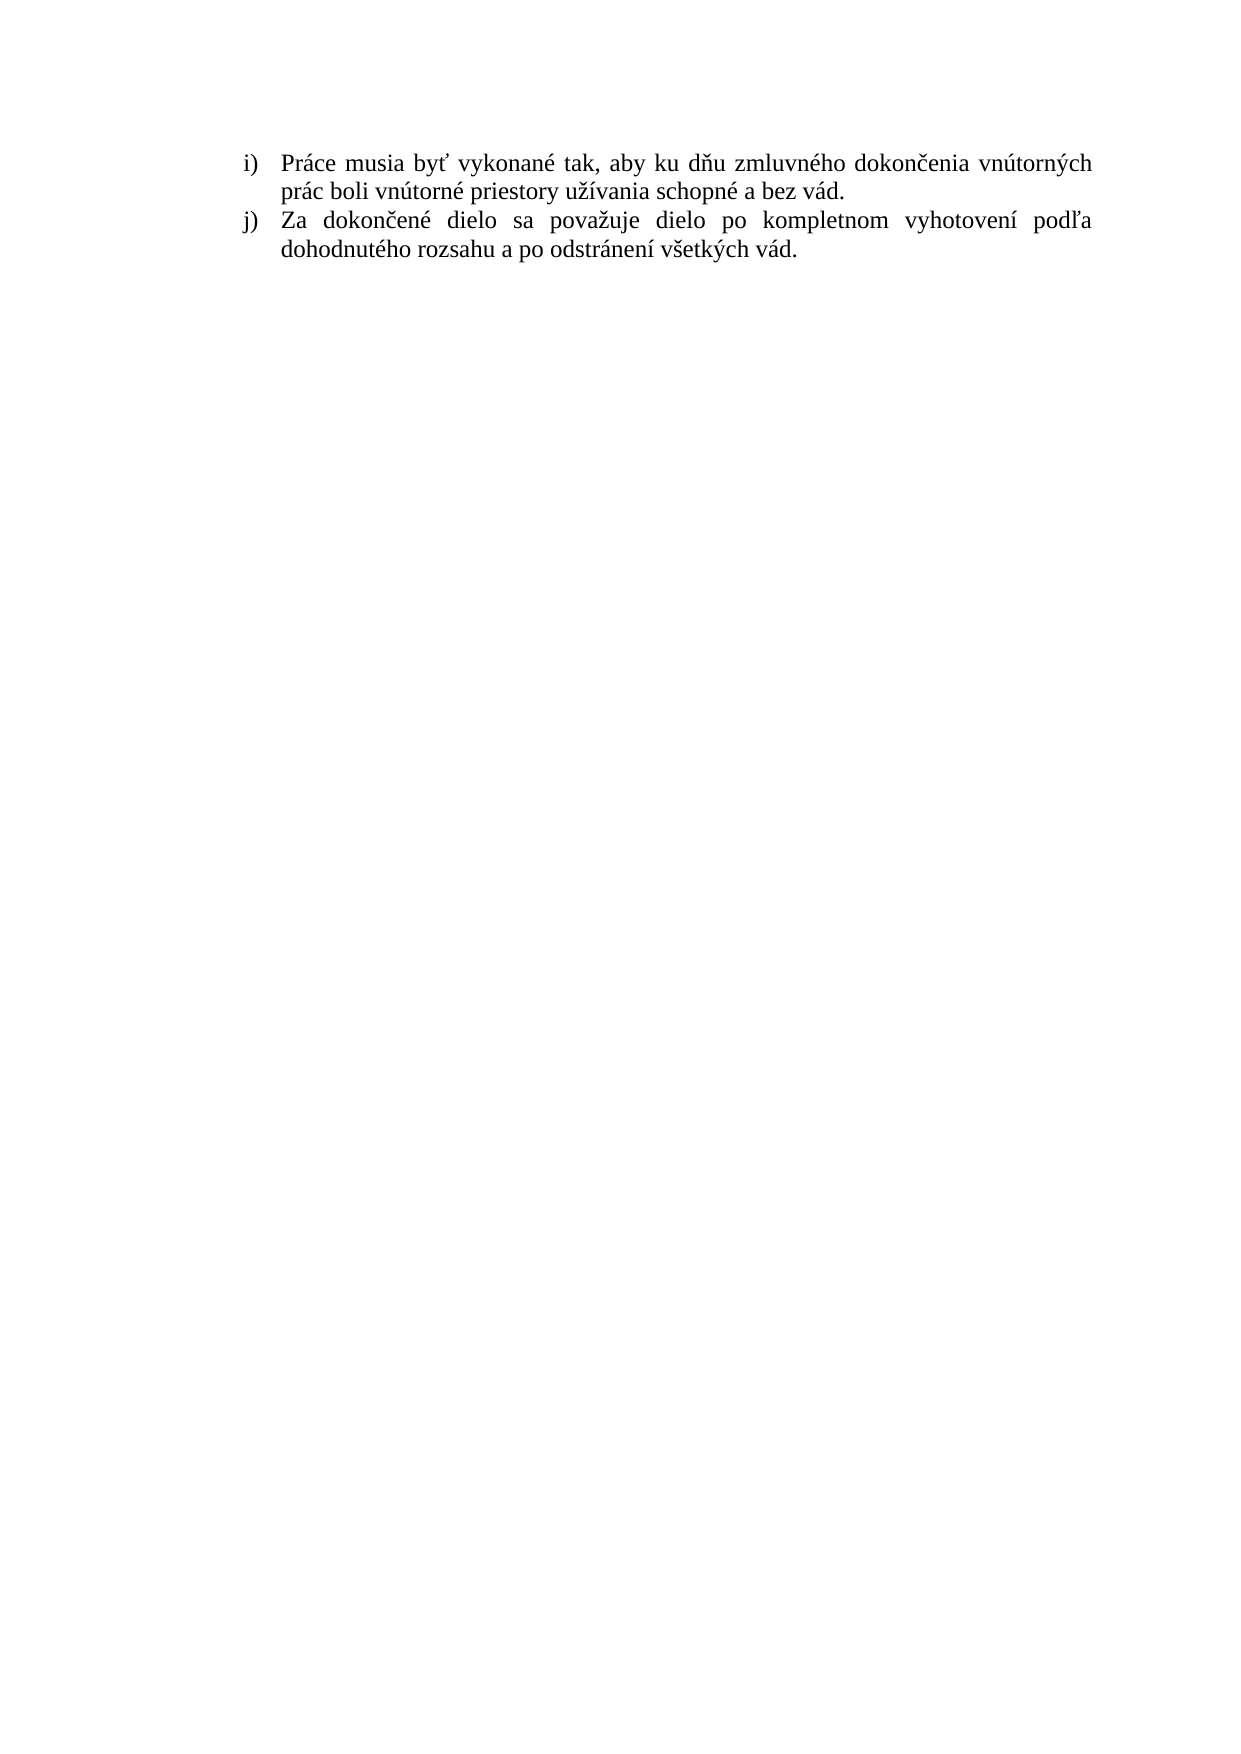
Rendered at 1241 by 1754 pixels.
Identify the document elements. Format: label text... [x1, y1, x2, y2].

list Práce musia byť vykonané tak, aby ku dňu zmluvného dokončenia vnútorných prác boli vnútorné priestory užívania schopné a bez vád. [243, 148, 1093, 205]
list Za dokončené dielo sa považuje dielo po kompletnom vyhotovení podľa dohodnutého rozsahu a po odstránení všetkých vád. [243, 205, 1093, 263]
